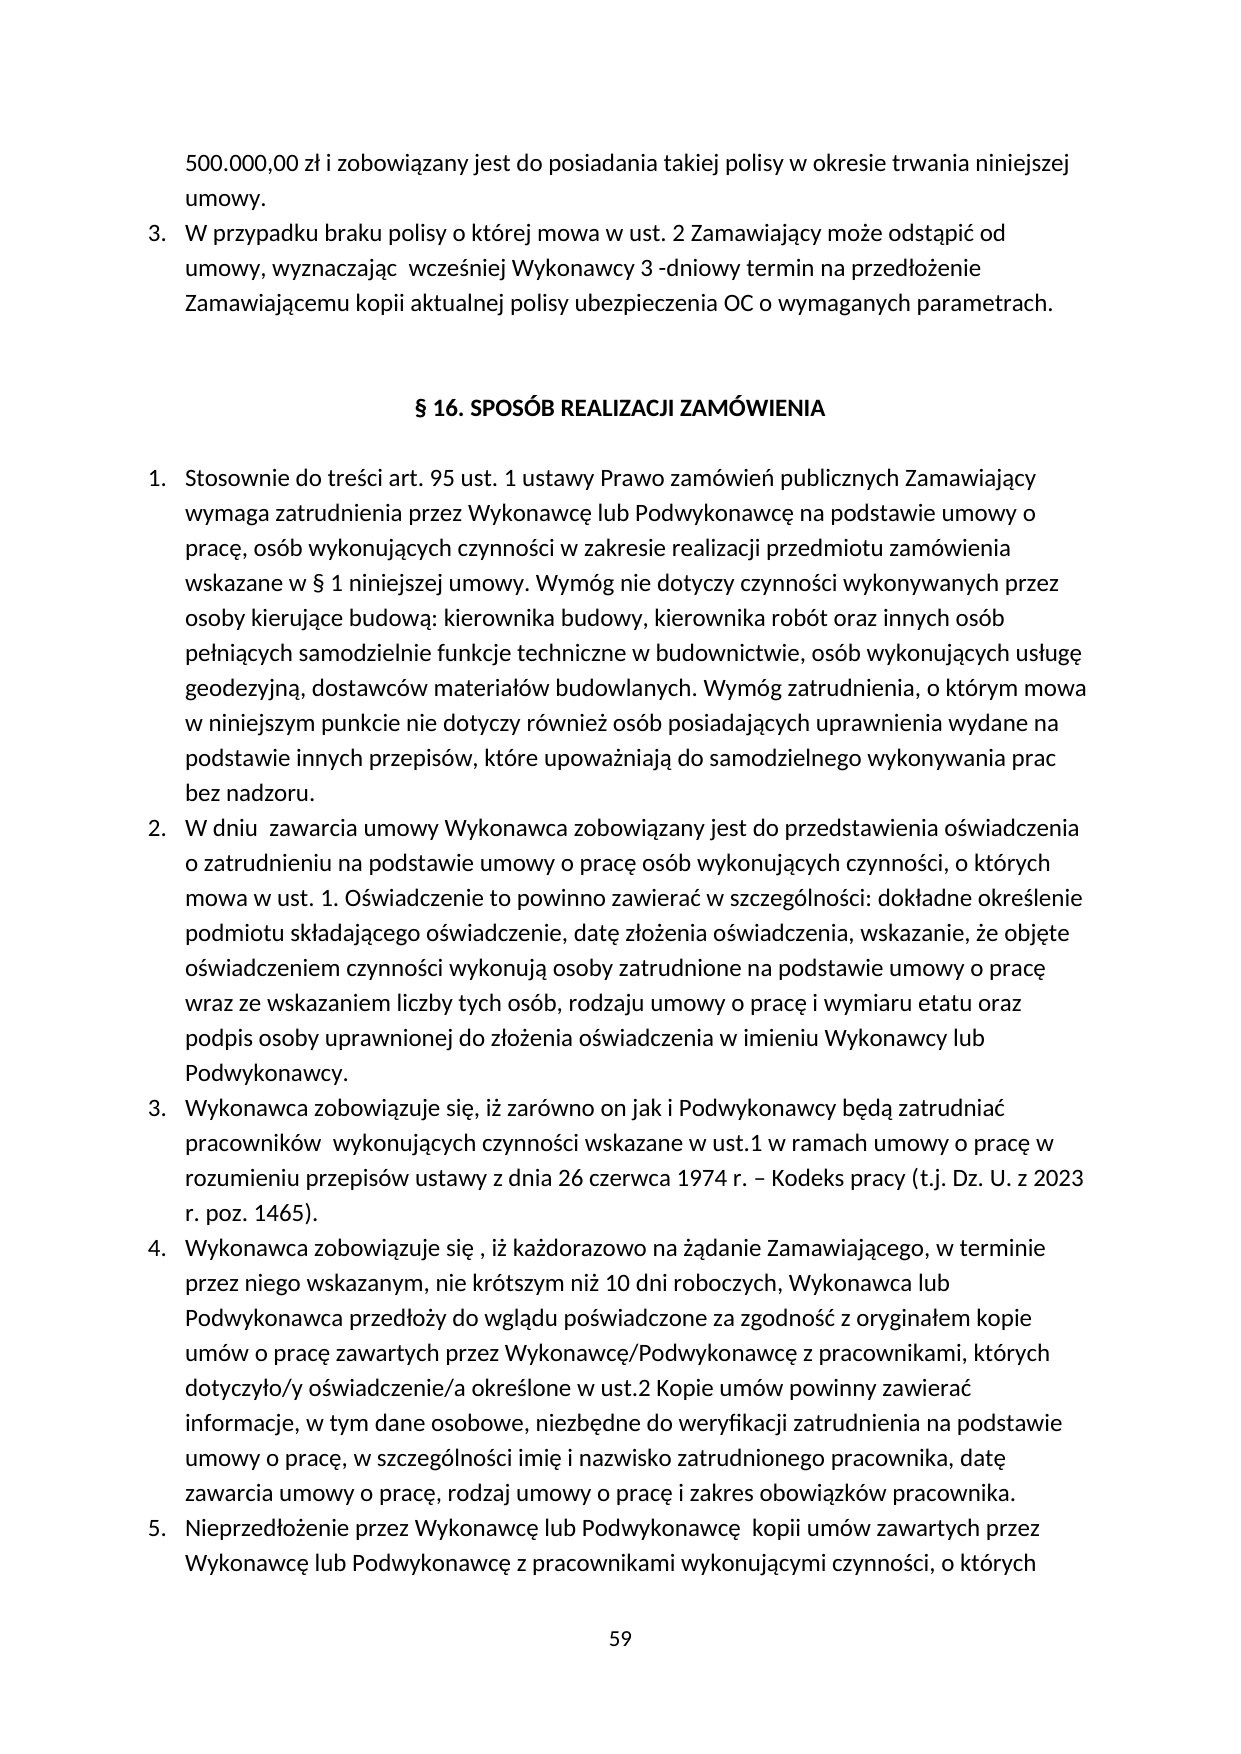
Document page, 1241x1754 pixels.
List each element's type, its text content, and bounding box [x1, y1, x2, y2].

list W przypadku braku polisy o której mowa w ust. 2 Zamawiający może odstąpić od umowy, wyznaczając wcześniej Wykonawcy 3 -dniowy termin na przedłożenie Zamawiającemu kopii aktualnej polisy ubezpieczenia OC o wymaganych parametrach. [148, 218, 1093, 318]
text § 16. SPOSÓB REALIZACJI ZAMÓWIENIA [148, 393, 1093, 423]
list Stosownie do treści art. 95 ust. 1 ustawy Prawo zamówień publicznych Zamawiający wymaga zatrudnienia przez Wykonawcę lub Podwykonawcę na podstawie umowy o pracę, osób wykonujących czynności w zakresie realizacji przedmiotu zamówienia wskazane w § 1 niniejszej umowy. Wymóg nie dotyczy czynności wykonywanych przez osoby kierujące budową: kierownika budowy, kierownika robót oraz innych osób pełniących samodzielnie funkcje techniczne w budownictwie, osób wykonujących usługę geodezyjną, dostawców materiałów budowlanych. Wymóg zatrudnienia, o którym mowa w niniejszym punkcie nie dotyczy również osób posiadających uprawnienia wydane na podstawie innych przepisów, które upoważniają do samodzielnego wykonywania prac bez nadzoru. [148, 463, 1093, 808]
list Wykonawca zobowiązuje się , iż każdorazowo na żądanie Zamawiającego, w terminie przez niego wskazanym, nie krótszym niż 10 dni roboczych, Wykonawca lub Podwykonawca przedłoży do wglądu poświadczone za zgodność z oryginałem kopie umów o pracę zawartych przez Wykonawcę/Podwykonawcę z pracownikami, których dotyczyło/y oświadczenie/a określone w ust.2 Kopie umów powinny zawierać informacje, w tym dane osobowe, niezbędne do weryfikacji zatrudnienia na podstawie umowy o pracę, w szczególności imię i nazwisko zatrudnionego pracownika, datę zawarcia umowy o pracę, rodzaj umowy o pracę i zakres obowiązków pracownika. [148, 1233, 1093, 1508]
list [148, 1513, 1093, 1578]
list W dniu zawarcia umowy Wykonawca zobowiązany jest do przedstawienia oświadczenia o zatrudnieniu na podstawie umowy o pracę osób wykonujących czynności, o których mowa w ust. 1. Oświadczenie to powinno zawierać w szczególności: dokładne określenie podmiotu składającego oświadczenie, datę złożenia oświadczenia, wskazanie, że objęte oświadczeniem czynności wykonują osoby zatrudnione na podstawie umowy o pracę wraz ze wskazaniem liczby tych osób, rodzaju umowy o pracę i wymiaru etatu oraz podpis osoby uprawnionej do złożenia oświadczenia w imieniu Wykonawcy lub Podwykonawcy. [148, 813, 1093, 1088]
list Wykonawca zobowiązuje się, iż zarówno on jak i Podwykonawcy będą zatrudniać pracowników wykonujących czynności wskazane w ust.1 w ramach umowy o pracę w rozumieniu przepisów ustawy z dnia 26 czerwca 1974 r. – Kodeks pracy (t.j. Dz. U. z 2023 r. poz. 1465). [148, 1093, 1093, 1228]
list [148, 148, 1093, 213]
